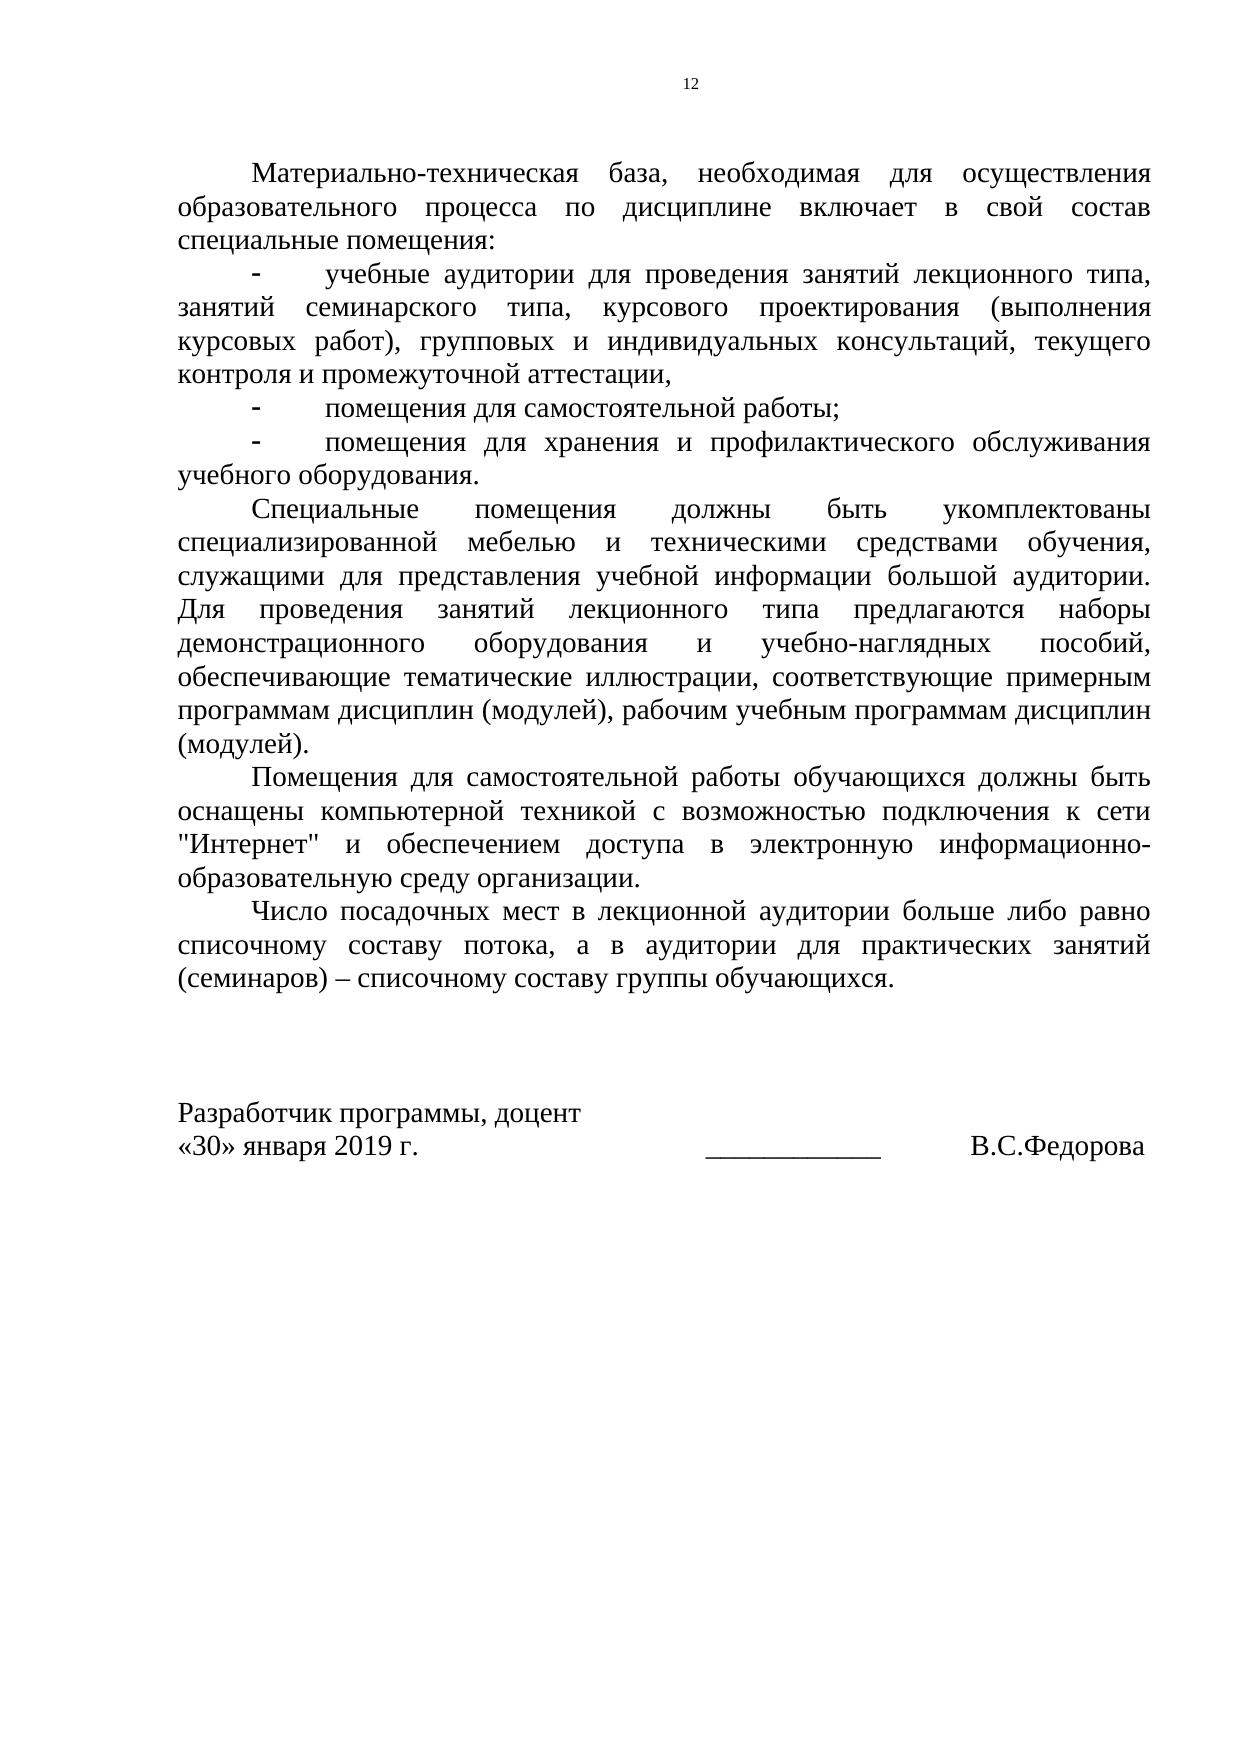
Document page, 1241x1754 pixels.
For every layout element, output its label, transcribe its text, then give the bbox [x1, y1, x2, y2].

list помещения для самостоятельной работы; [177, 390, 1152, 424]
table_header В.С.Федорова [952, 1028, 1163, 1162]
text Помещения для самостоятельной работы обучающихся должны быть оснащены компьютерной техникой с возможностью подключения к сети "Интернет" и обеспечением доступа в электронную информационно-образовательную среду организации. [177, 759, 1152, 893]
list учебные аудитории для проведения занятий лекционного типа, занятий семинарского типа, курсового проектирования (выполнения курсовых работ), групповых и индивидуальных консультаций, текущего контроля и промежуточной аттестации, [177, 256, 1152, 390]
text Материально-техническая база, необходимая для осуществления образовательного процесса по дисциплине включает в свой состав специальные помещения: [177, 155, 1152, 256]
table_header ____________ [634, 1028, 952, 1162]
text Число посадочных мест в лекционной аудитории больше либо равно списочному составу потока, а в аудитории для практических занятий (семинаров) – списочному составу группы обучающихся. [177, 893, 1152, 994]
list помещения для хранения и профилактического обслуживания учебного оборудования. [177, 424, 1152, 491]
table_header Разработчик программы, доцент «30» января 2019 г. [166, 1028, 634, 1162]
text Специальные помещения должны быть укомплектованы специализированной мебелью и техническими средствами обучения, служащими для представления учебной информации большой аудитории. Для проведения занятий лекционного типа предлагаются наборы демонстрационного оборудования и учебно-наглядных пособий, обеспечивающие тематические иллюстрации, соответствующие примерным программам дисциплин (модулей), рабочим учебным программам дисциплин (модулей). [177, 491, 1152, 759]
